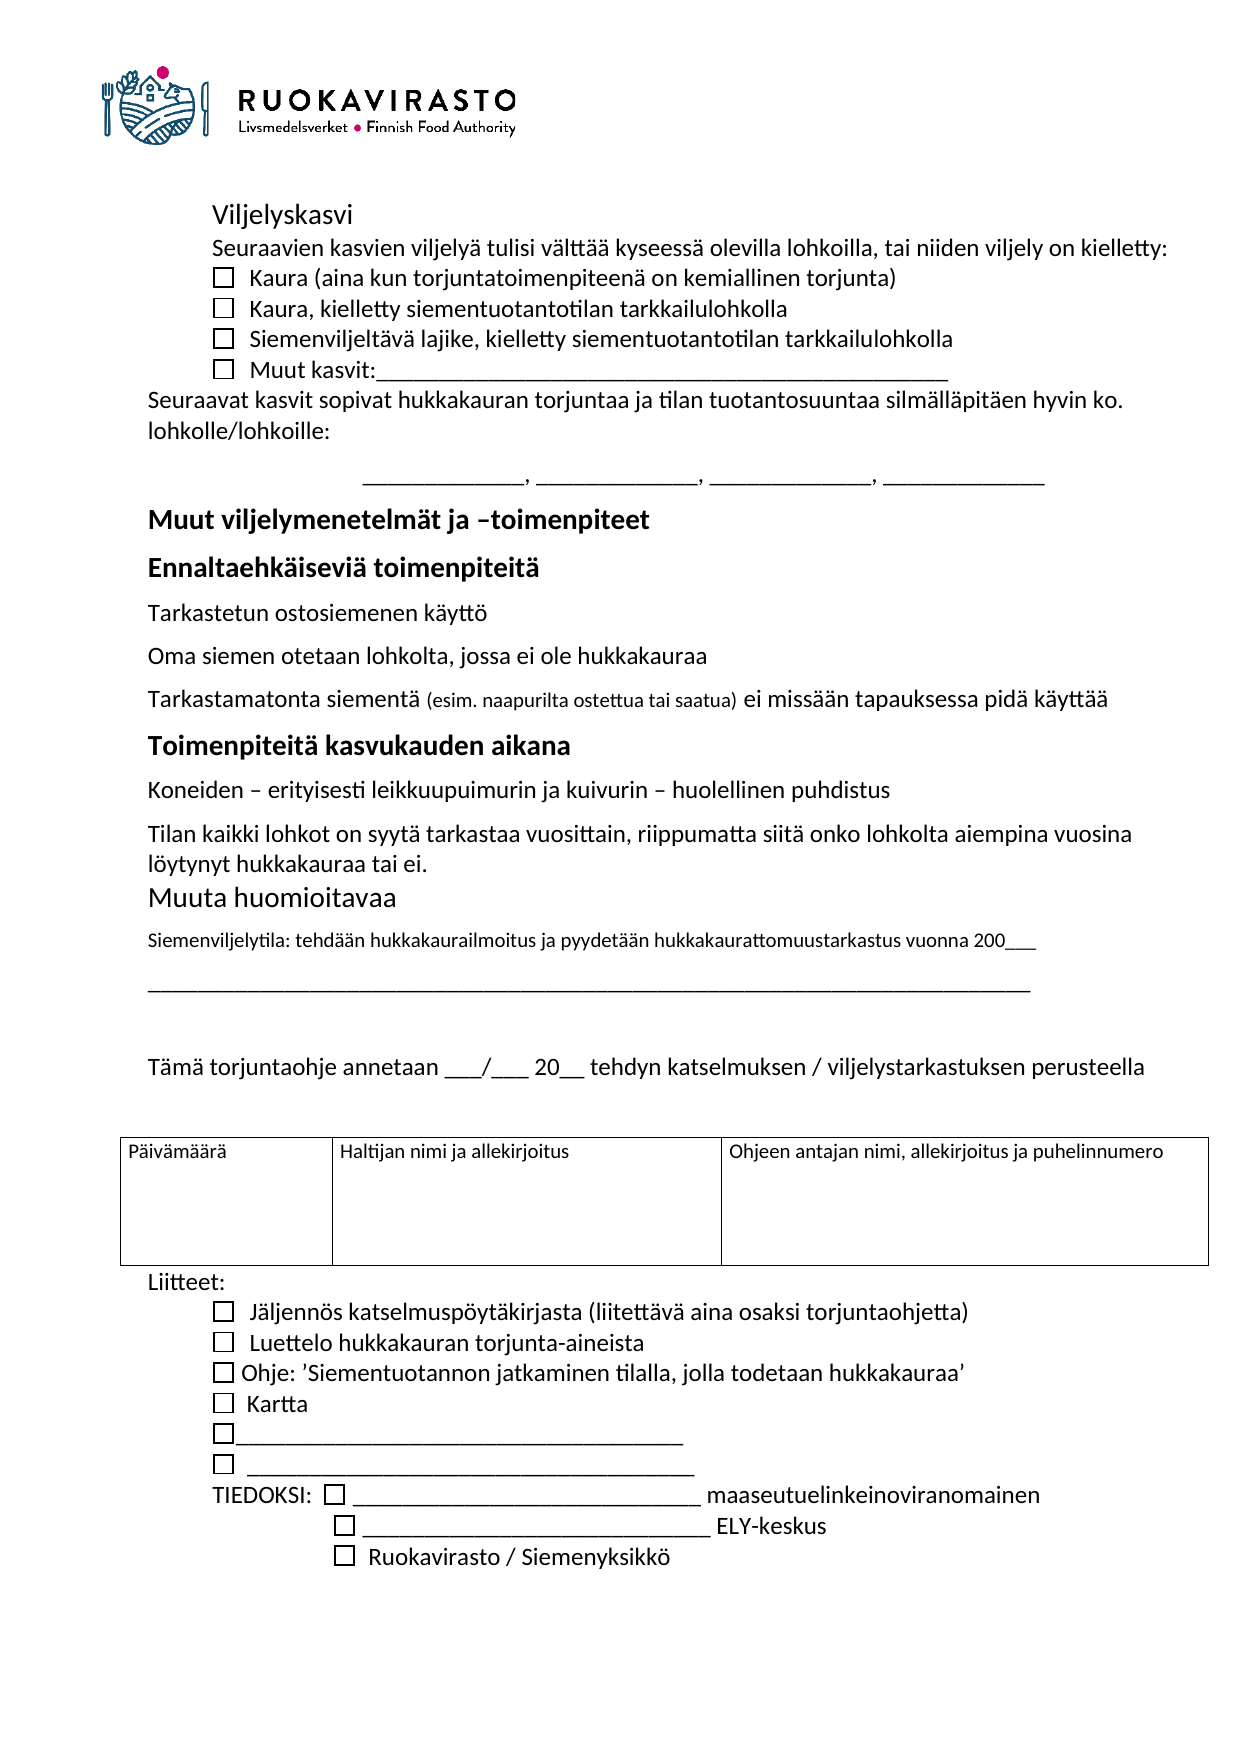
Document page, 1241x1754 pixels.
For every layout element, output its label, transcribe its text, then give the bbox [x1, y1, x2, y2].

picture [101, 66, 516, 145]
text Muut kasvit:______________________________________________ [212, 354, 1181, 385]
text Kaura (aina kun torjuntatoimenpiteenä on kemiallinen torjunta) [212, 263, 1181, 293]
text Koneiden – erityisesti leikkuupuimurin ja kuivurin – huolellinen puhdistus [148, 775, 1181, 805]
text Ohje: ’Siementuotannon jatkaminen tilalla, jolla todetaan hukkakauraa’ [212, 1358, 1181, 1388]
text Tarkastetun ostosiemenen käyttö [148, 597, 1181, 628]
text Kaura, kielletty siementuotantotilan tarkkailulohkolla [212, 293, 1181, 324]
text Seuraavien kasvien viljelyä tulisi välttää kyseessä olevilla lohkoilla, tai niiden viljely on kielletty: [212, 232, 1181, 263]
text Tämä torjuntaohje annetaan ___/___ 20__ tehdyn katselmuksen / viljelystarkastuksen perusteella [148, 1051, 1181, 1081]
text Ennaltaehkäiseviä toimenpiteitä [148, 549, 1181, 585]
text Tarkastamatonta siementä (esim. naapurilta ostettua tai saatua) ei missään tapauksessa pidä käyttää [148, 683, 1181, 714]
text Siemenviljelytila: tehdään hukkakaurailmoitus ja pyydetään hukkakaurattomuustarkastus vuonna 200___ [148, 927, 1181, 952]
text Muut viljelymenetelmät ja –toimenpiteet [148, 501, 1181, 537]
text ____________________________________ [212, 1419, 1181, 1449]
text ____________________________ ELY-keskus [212, 1510, 1181, 1541]
table_header Päivämäärä [121, 1138, 332, 1265]
text _______________________________________________________________________ [148, 965, 1181, 995]
text Siemenviljeltävä lajike, kielletty siementuotantotilan tarkkailulohkolla [212, 324, 1181, 354]
text Kartta [212, 1388, 1181, 1419]
text Ruokavirasto / Siemenyksikkö [212, 1541, 1181, 1571]
text TIEDOKSI: ____________________________ maaseutuelinkeinoviranomainen [212, 1480, 1181, 1510]
text Seuraavat kasvit sopivat hukkakauran torjuntaa ja tilan tuotantosuuntaa silmälläpitäen hyvin ko. lohkolle/lohkoille: [148, 385, 1181, 446]
text Muuta huomioitavaa [148, 879, 1181, 914]
text Tilan kaikki lohkot on syytä tarkastaa vuosittain, riippumatta siitä onko lohkolta aiempina vuosina löytynyt hukkakauraa tai ei. [148, 818, 1181, 879]
text Jäljennös katselmuspöytäkirjasta (liitettävä aina osaksi torjuntaohjetta) [212, 1297, 1181, 1327]
text ____________________________________ [212, 1449, 1181, 1480]
table_header Ohjeen antajan nimi, allekirjoitus ja puhelinnumero [722, 1138, 1208, 1265]
table_header Haltijan nimi ja allekirjoitus [333, 1138, 721, 1265]
text Luettelo hukkakauran torjunta-aineista [212, 1327, 1181, 1358]
text Toimenpiteitä kasvukauden aikana [148, 727, 1181, 762]
text _____________, _____________, _____________, _____________ [148, 458, 1181, 489]
text Viljelyskasvi [212, 196, 1181, 232]
text Oma siemen otetaan lohkolta, jossa ei ole hukkakauraa [148, 641, 1181, 671]
text Liitteet: [148, 1266, 1181, 1297]
